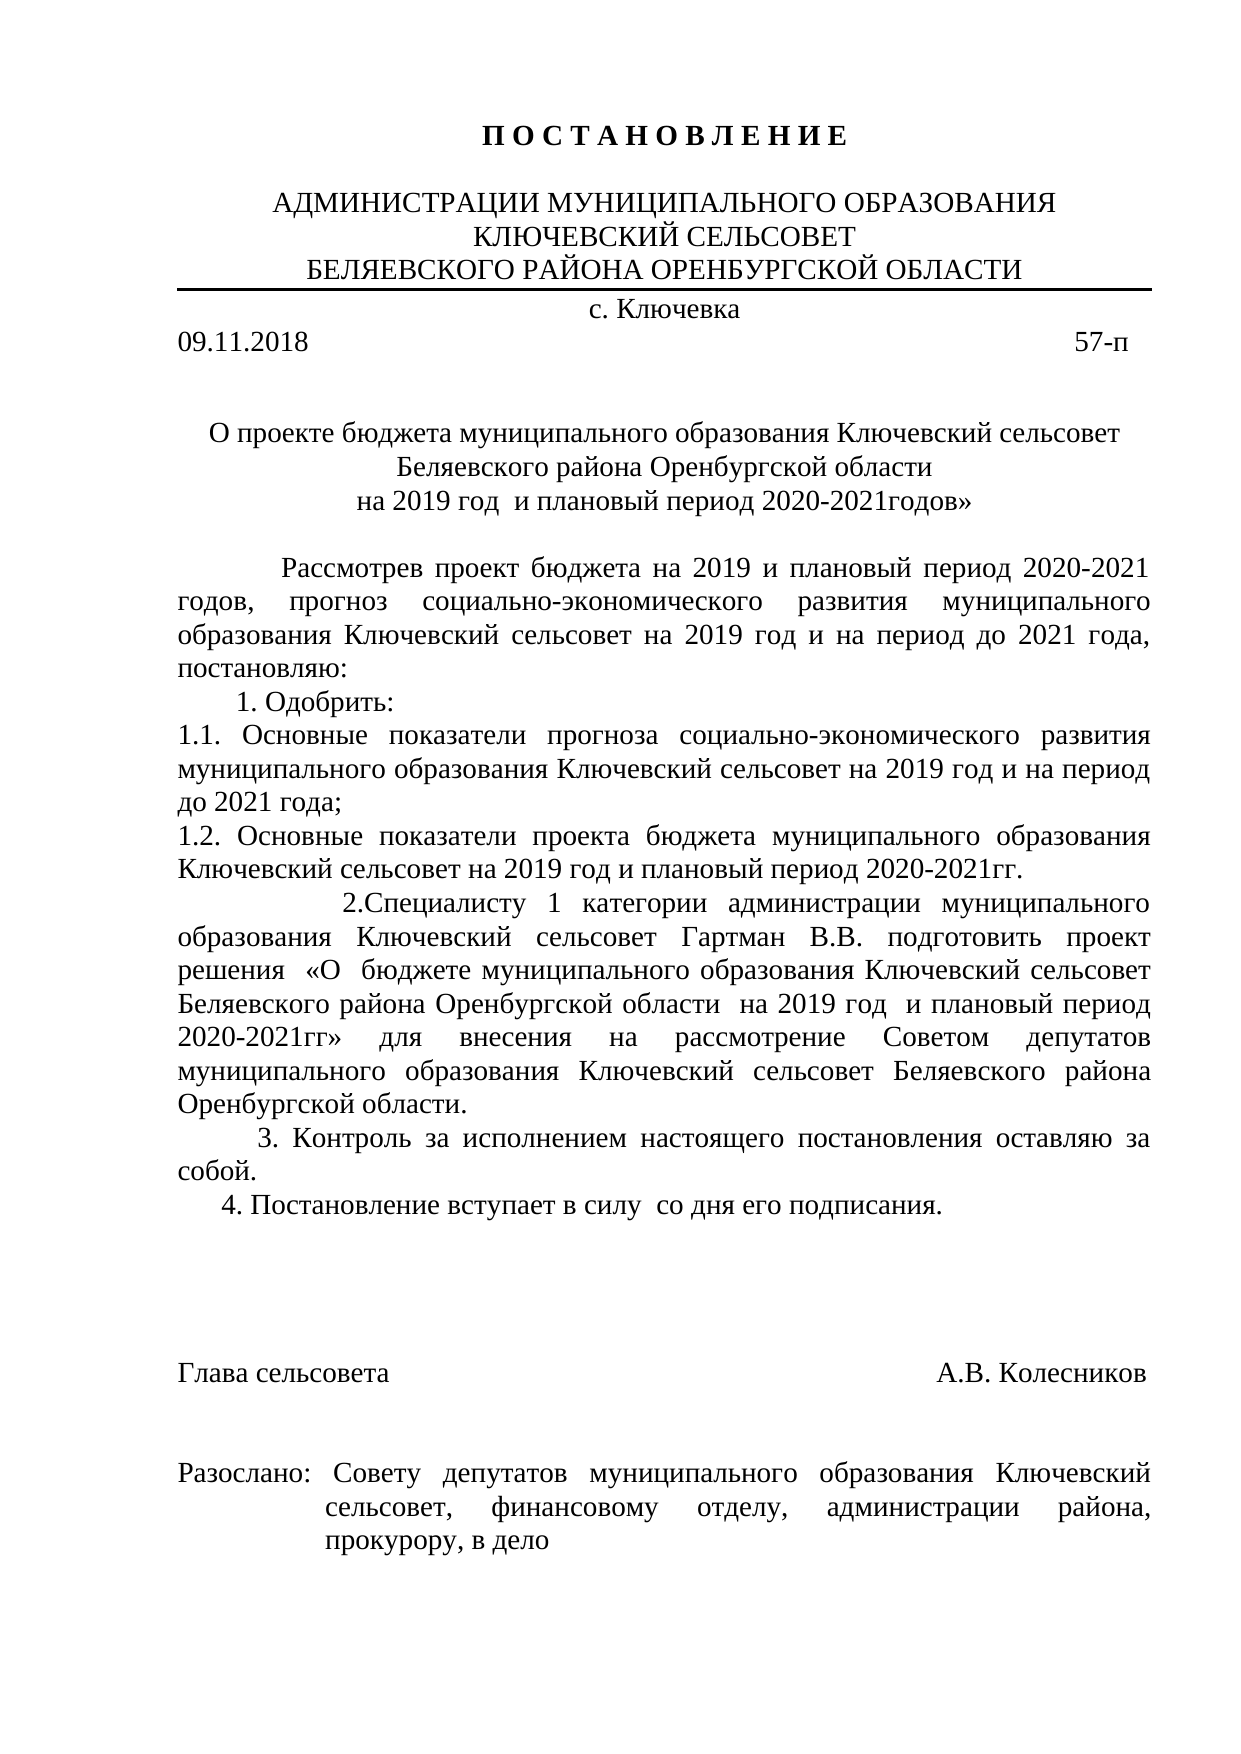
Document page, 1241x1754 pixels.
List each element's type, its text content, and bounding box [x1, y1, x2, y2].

text АДМИНИСТРАЦИИ МУНИЦИПАЛЬНОГО ОБРАЗОВАНИЯ [177, 185, 1152, 219]
text КЛЮЧЕВСКИЙ СЕЛЬСОВЕТ [177, 219, 1152, 252]
text 3. Контроль за исполнением настоящего постановления оставляю за собой. [177, 1120, 1152, 1187]
text БЕЛЯЕВСКОГО РАЙОНА ОРЕНБУРГСКОЙ ОБЛАСТИ [177, 252, 1152, 288]
text 1. Одобрить: [177, 684, 1152, 717]
text 1.2. Основные показатели проекта бюджета муниципального образования Ключевский сельсовет на 2019 год и плановый период 2020-2021гг. [177, 818, 1152, 885]
text П О С Т А Н О В Л Е Н И Е [177, 118, 1152, 152]
text 4. Постановление вступает в силу со дня его подписания. [177, 1187, 1152, 1221]
text Глава сельсовета А.В. Колесников [177, 1355, 1152, 1388]
text 2.Специалисту 1 категории администрации муниципального образования Ключевский сельсовет Гартман В.В. подготовить проект решения «О бюджете муниципального образования Ключевский сельсовет Беляевского района Оренбургской области на 2019 год и плановый период 2020-2021гг» для внесения на рассмотрение Советом депутатов муниципального образования Ключевский сельсовет Беляевского района Оренбургской области. [177, 885, 1152, 1120]
text 09.11.2018 57-п [177, 324, 1152, 358]
text на 2019 год и плановый период 2020-2021годов» [177, 483, 1152, 516]
text О проекте бюджета муниципального образования Ключевский сельсовет Беляевского района Оренбургской области [177, 416, 1152, 483]
text 1.1. Основные показатели прогноза социально-экономического развития муниципального образования Ключевский сельсовет на 2019 год и на период до 2021 года; [177, 717, 1152, 818]
text с. Ключевка [177, 291, 1152, 324]
text Рассмотрев проект бюджета на 2019 и плановый период 2020-2021 годов, прогноз социально-экономического развития муниципального образования Ключевский сельсовет на 2019 год и на период до 2021 года, постановляю: [177, 550, 1152, 684]
text Разослано: Совету депутатов муниципального образования Ключевский сельсовет, финансовому отделу, администрации района, прокурору, в дело [177, 1455, 1152, 1556]
